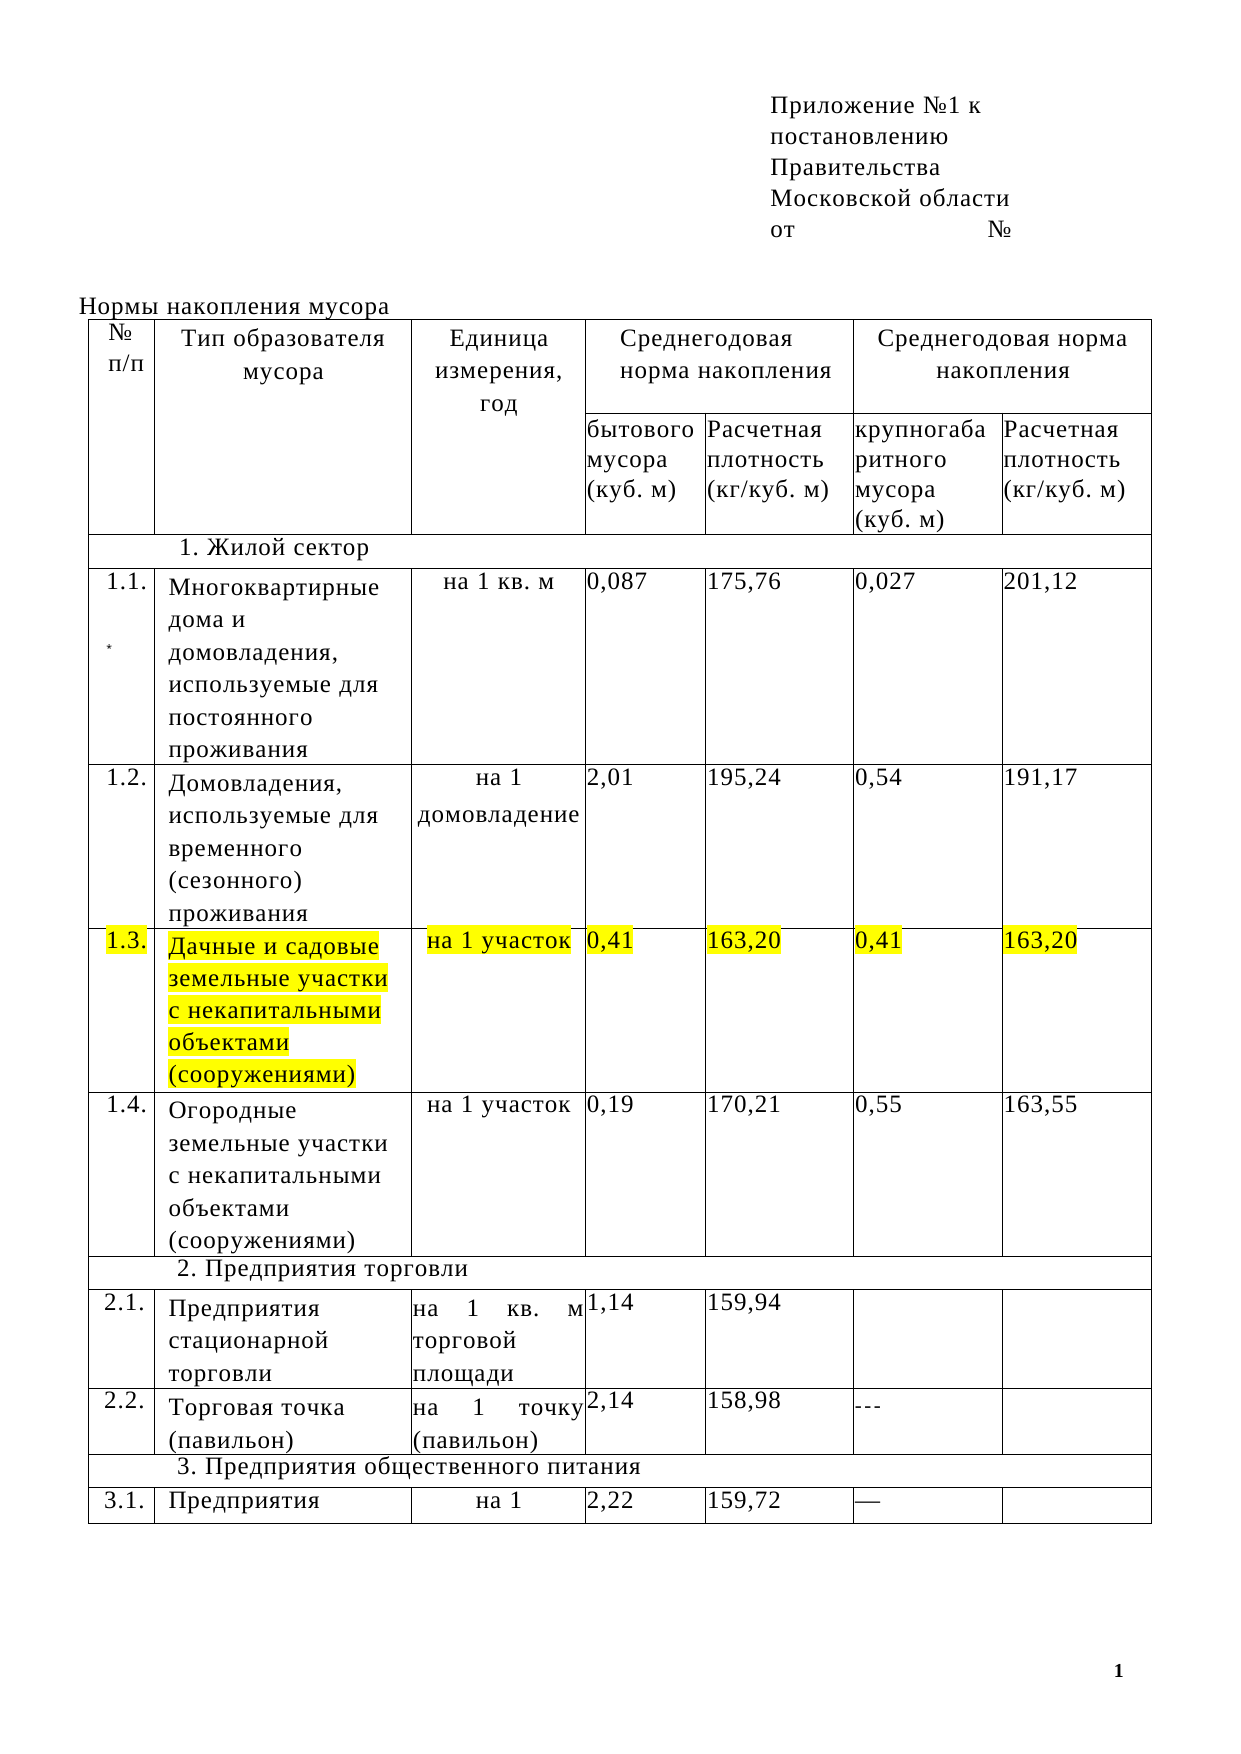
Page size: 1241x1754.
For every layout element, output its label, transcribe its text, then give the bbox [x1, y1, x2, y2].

table_cell 2,01 [586, 765, 705, 928]
table_cell Расчетная плотность (кг/куб. м) [1003, 414, 1151, 534]
table_header Среднегодовая норма накопления [854, 320, 1151, 413]
table_cell 2.2. [89, 1389, 154, 1454]
table_cell 191,17 [1003, 765, 1151, 928]
table_cell на 1 кв. м торговой площади [412, 1290, 585, 1388]
table_cell — [854, 1488, 1002, 1523]
table_cell 0,41 [854, 929, 1002, 1092]
table_cell 1. Жилой сектор [89, 535, 1151, 568]
table_cell 2,14 [586, 1389, 705, 1454]
table_cell Торговая точка (павильон) [155, 1389, 411, 1454]
table_cell на 1 кв. м [412, 569, 585, 764]
table_cell 195,24 [706, 765, 853, 928]
table_cell Предприятия [155, 1488, 411, 1523]
table_cell 0,027 [854, 569, 1002, 764]
table_cell [1003, 1290, 1151, 1388]
table_cell 2. Предприятия торговли [89, 1257, 1151, 1289]
table_cell 1.4. [89, 1093, 154, 1256]
table_header Среднегодовая норма накопления [586, 320, 853, 413]
table_cell на 1 участок [412, 1093, 585, 1256]
table_cell 0,087 [586, 569, 705, 764]
table_cell 2,22 [586, 1488, 705, 1523]
table_cell [1003, 1488, 1151, 1523]
table_header Тип образователя мусора [155, 320, 411, 534]
table_cell [854, 1290, 1002, 1388]
table_cell бытового мусора (куб. м) [586, 414, 705, 534]
table_cell 0,54 [854, 765, 1002, 928]
table_cell 1.1. * [89, 569, 154, 764]
table_cell 3.1. [89, 1488, 154, 1523]
table_cell на 1 домовладение [412, 765, 585, 928]
table_cell Огородные земельные участки с некапитальными объектами (сооружениями) [155, 1093, 411, 1256]
table_cell Расчетная плотность (кг/куб. м) [706, 414, 853, 534]
table_header № п/п [89, 320, 154, 534]
table_cell 201,12 [1003, 569, 1151, 764]
table_cell 1.2. [89, 765, 154, 928]
table_cell Предприятия стационарной торговли [155, 1290, 411, 1388]
text Приложение №1 к постановлению Правительства Московской области от № [770, 89, 1014, 244]
table_cell 163,55 [1003, 1093, 1151, 1256]
table_cell крупногаба ритного мусора (куб. м) [854, 414, 1002, 534]
table_cell Многоквартирные дома и домовладения, используемые для постоянного проживания [155, 569, 411, 764]
table_cell 170,21 [706, 1093, 853, 1256]
table_cell Дачные и садовые земельные участки с некапитальными объектами (сооружениями) [155, 929, 411, 1092]
table_cell Домовладения, используемые для временного (сезонного) проживания [155, 765, 411, 928]
table_cell 0,19 [586, 1093, 705, 1256]
table_cell 158,98 [706, 1389, 853, 1454]
table_cell 175,76 [706, 569, 853, 764]
table_cell на 1 [412, 1488, 585, 1523]
table_cell 1,14 [586, 1290, 705, 1388]
table_header Единица измерения, год [412, 320, 585, 534]
table_cell 0,41 [586, 929, 705, 1092]
table_cell 159,94 [706, 1290, 853, 1388]
table_cell 0,55 [854, 1093, 1002, 1256]
table_cell 3. Предприятия общественного питания [89, 1455, 1151, 1487]
table_cell на 1 точку (павильон) [412, 1389, 585, 1454]
table_cell на 1 участок [412, 929, 585, 1092]
table_cell 2.1. [89, 1290, 154, 1388]
table_cell [1003, 1389, 1151, 1454]
table_cell [854, 1389, 1002, 1454]
table_cell 163,20 [706, 929, 853, 1092]
table_cell 159,72 [706, 1488, 853, 1523]
table_cell 163,20 [1003, 929, 1151, 1092]
text Нормы накопления мусора [78, 294, 1162, 319]
table_cell 1.3. [89, 929, 154, 1092]
